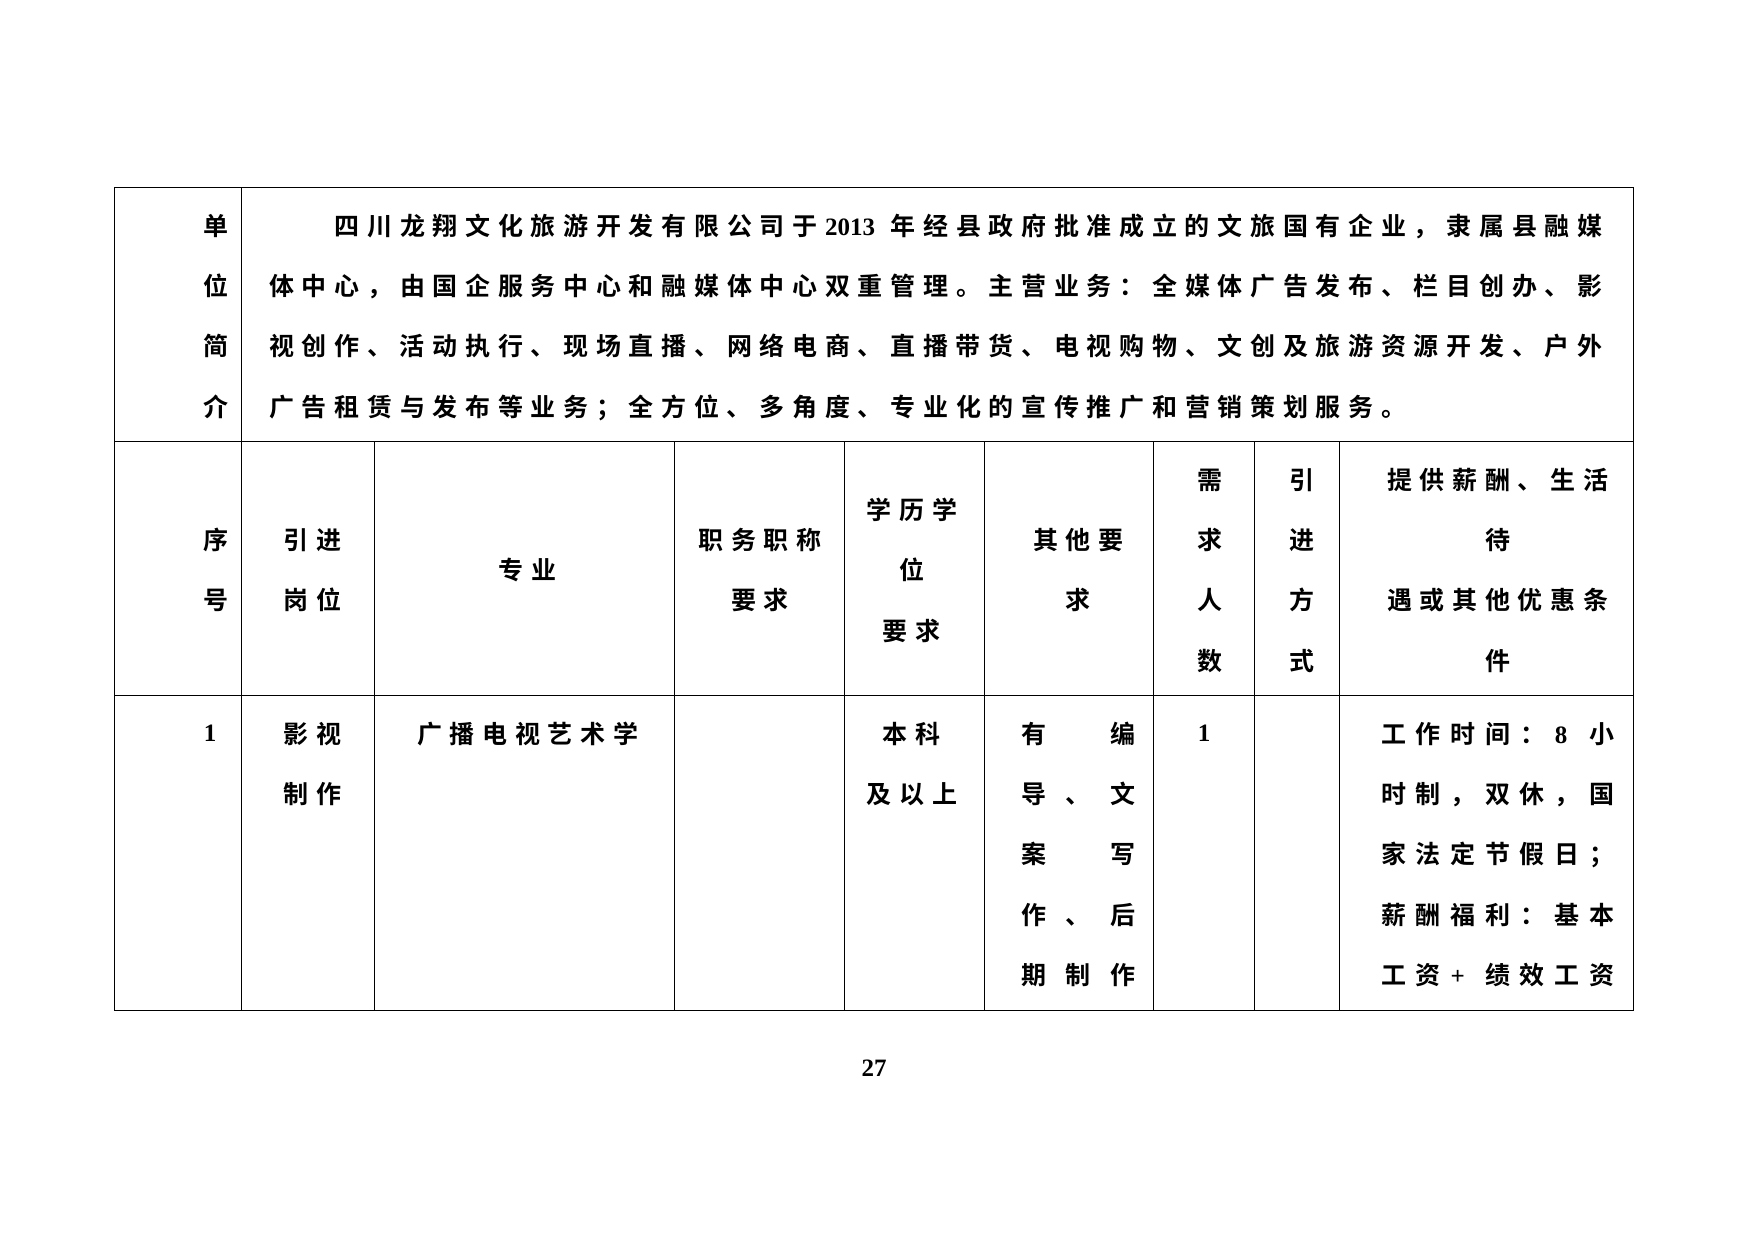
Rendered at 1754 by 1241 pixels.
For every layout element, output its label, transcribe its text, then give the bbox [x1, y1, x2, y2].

table_cell 1 [1154, 696, 1254, 1010]
table_cell 引进 方式 [1255, 442, 1339, 695]
table_cell 单位 简介 [115, 188, 241, 441]
table_cell 需求 人数 [1154, 442, 1254, 695]
table_cell 其他要求 [985, 442, 1153, 695]
table_cell 四川龙翔文化旅游开发有限公司于2013年经县政府批准成立的文旅国有企业，隶属县融媒体中心，由国企服务中心和融媒体中心双重管理。主营业务：全媒体广告发布、栏目创办、影视创作、活动执行、现场直播、网络电商、直播带货、电视购物、文创及旅游资源开发、户外广告租赁与发布等业务；全方位、多角度、专业化的宣传推广和营销策划服务。 [242, 188, 1633, 441]
table_cell 本科 及以上 [845, 696, 984, 1010]
table_cell 引进岗位 [242, 442, 374, 695]
table_cell 有编导、文案写作、后期制作经验 [985, 696, 1153, 1010]
table_cell [1255, 696, 1339, 1010]
table_cell 序号 [115, 442, 241, 695]
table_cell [1340, 696, 1633, 1010]
table_cell [675, 696, 844, 1010]
table_cell 提供薪酬、生活待 遇或其他优惠条件 [1340, 442, 1633, 695]
table_cell 职务职称 要求 [675, 442, 844, 695]
table_cell 专业 [375, 442, 674, 695]
table_cell 1 [115, 696, 241, 1010]
table_cell 广播电视艺术学 [375, 696, 674, 1010]
table_cell 影视制作 [242, 696, 374, 1010]
table_cell 学历学位 要求 [845, 442, 984, 695]
